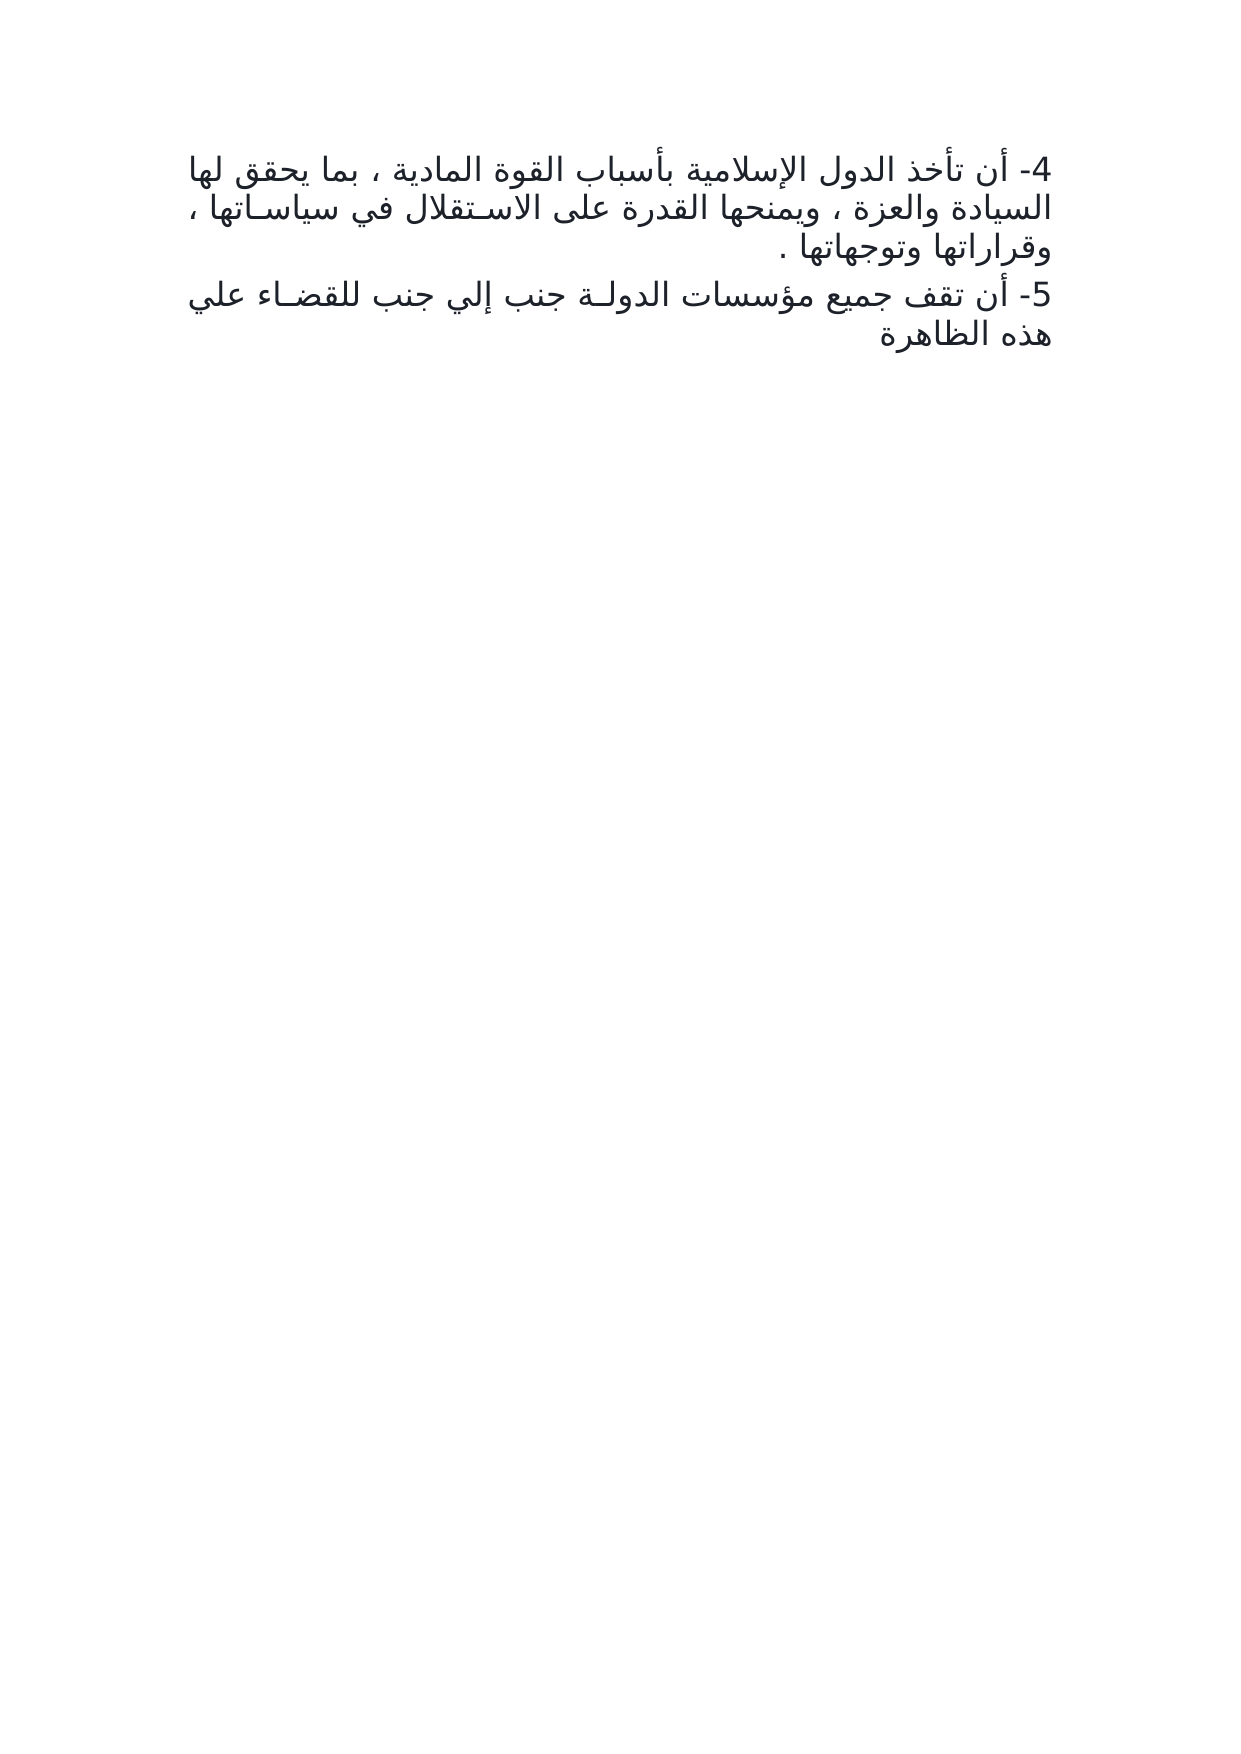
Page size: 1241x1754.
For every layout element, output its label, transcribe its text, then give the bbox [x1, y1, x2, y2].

text 4- أن تأخذ الدول الإسلامية بأسباب القوة المادية ، بما يحقق لها السيادة والعزة ، ويمنحها القدرة على الاستقلال في سياساتها ، وقراراتها وتوجهاتها . [187, 150, 1053, 267]
text 5- أن تقف جميع مؤسسات الدولة جنب إلي جنب للقضاء علي هذه الظاهرة [187, 276, 1053, 354]
